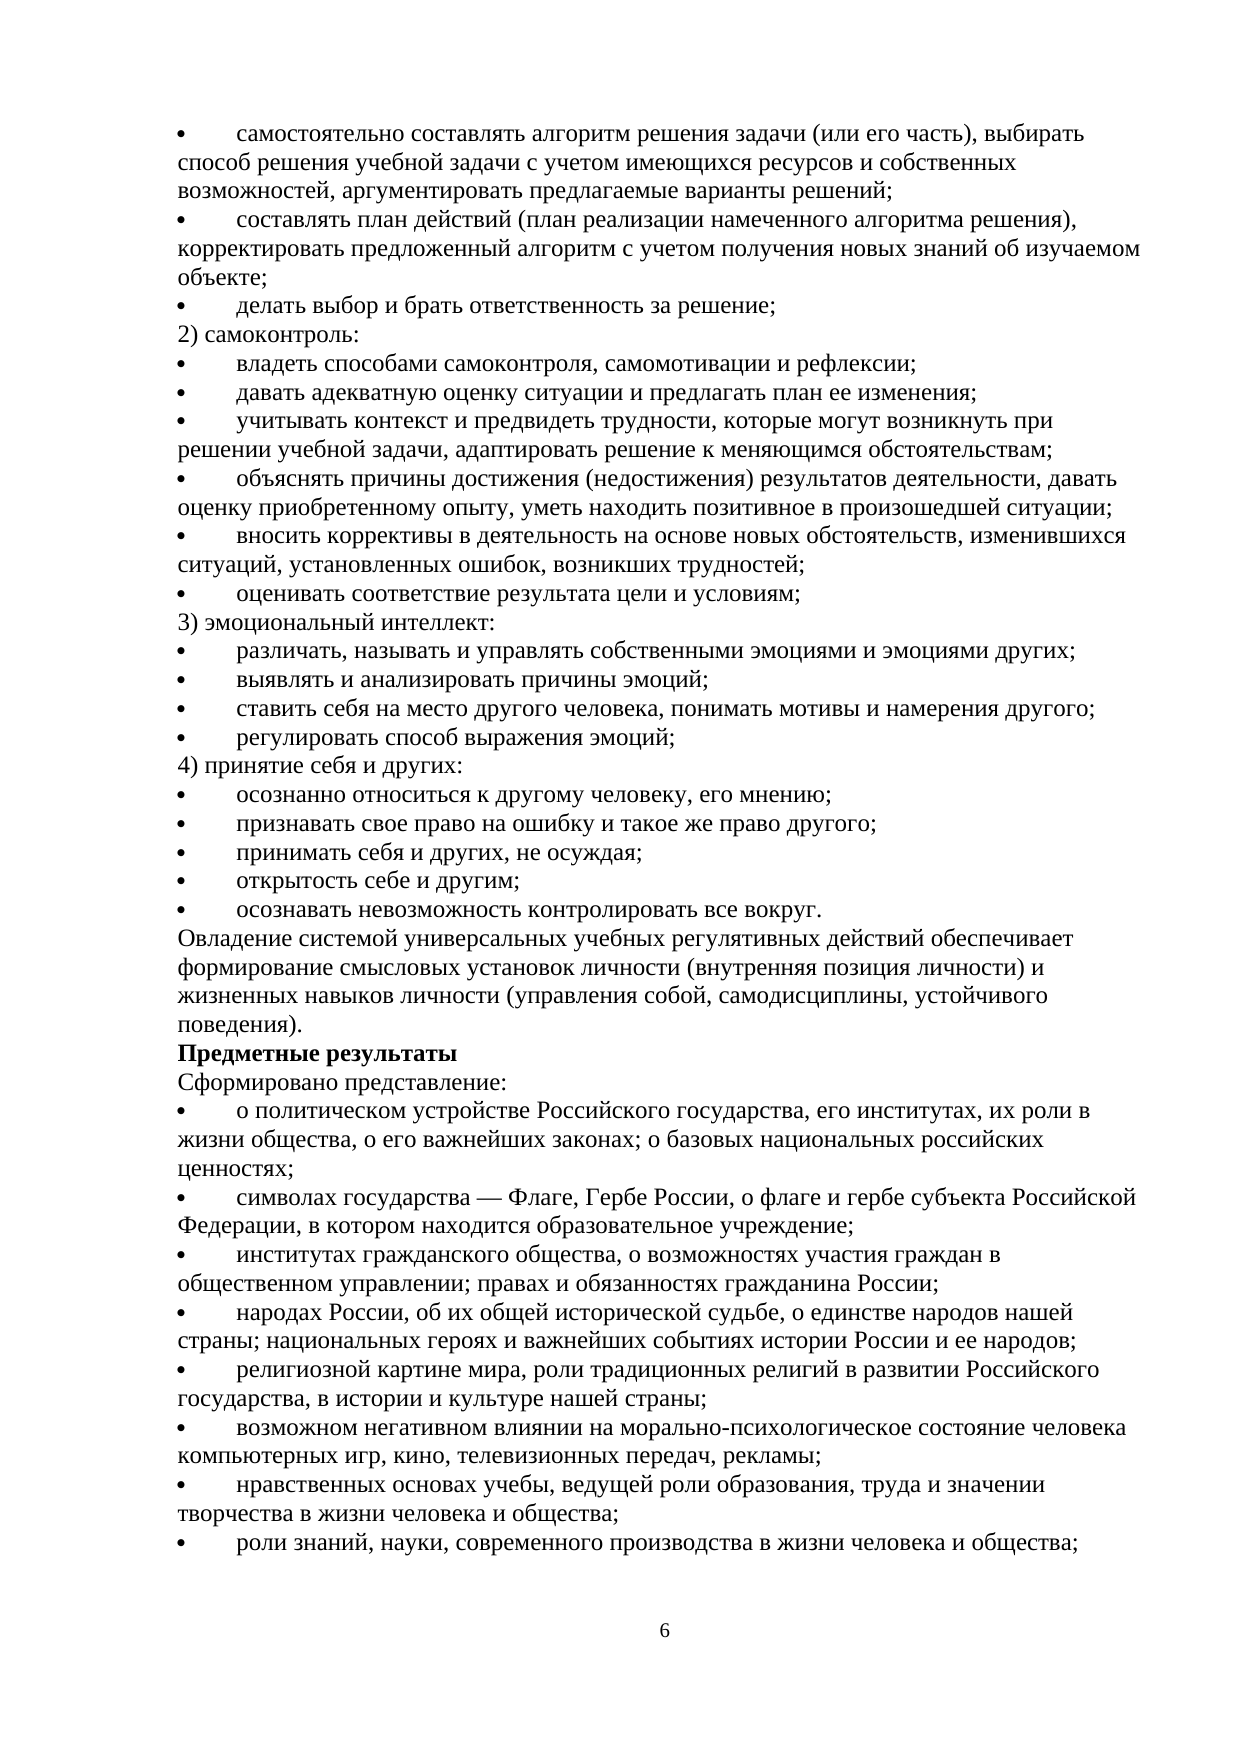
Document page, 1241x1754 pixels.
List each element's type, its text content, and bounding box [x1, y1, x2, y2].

list вносить коррективы в деятельность на основе новых обстоятельств, изменившихся ситуаций, установленных ошибок, возникших трудностей; [177, 521, 1152, 578]
list народах России, об их общей исторической судьбе, о единстве народов нашей страны; национальных героях и важнейших событиях истории России и ее народов; [177, 1297, 1152, 1354]
text 2) самоконтроль: [177, 319, 1152, 348]
list оценивать соответствие результата цели и условиям; [177, 578, 1152, 607]
list институтах гражданского общества, о возможностях участия граждан в общественном управлении; правах и обязанностях гражданина России; [177, 1239, 1152, 1297]
text 4) принятие себя и других: [177, 751, 1152, 779]
text Сформировано представление: [177, 1067, 1152, 1096]
list признавать свое право на ошибку и такое же право другого; [177, 808, 1152, 837]
list учитывать контекст и предвидеть трудности, которые могут возникнуть при решении учебной задачи, адаптировать решение к меняющимся обстоятельствам; [177, 406, 1152, 463]
list осознавать невозможность контролировать все вокруг. [177, 894, 1152, 923]
list владеть способами самоконтроля, самомотивации и рефлексии; [177, 348, 1152, 377]
list о политическом устройстве Российского государства, его институтах, их роли в жизни общества, о его важнейших законах; о базовых национальных российских ценностях; [177, 1096, 1152, 1182]
list ставить себя на место другого человека, понимать мотивы и намерения другого; [177, 693, 1152, 722]
list регулировать способ выражения эмоций; [177, 722, 1152, 751]
list делать выбор и брать ответственность за решение; [177, 291, 1152, 319]
text Овладение системой универсальных учебных регулятивных действий обеспечивает формирование смысловых установок личности (внутренняя позиция личности) и жизненных навыков личности (управления собой, самодисциплины, устойчивого поведения). [177, 923, 1152, 1038]
list роли знаний, науки, современного производства в жизни человека и общества; [177, 1527, 1152, 1556]
list нравственных основах учебы, ведущей роли образования, труда и значении творчества в жизни человека и общества; [177, 1469, 1152, 1527]
list различать, называть и управлять собственными эмоциями и эмоциями других; [177, 636, 1152, 664]
text 3) эмоциональный интеллект: [177, 607, 1152, 636]
text Предметные результаты [177, 1038, 1152, 1067]
list составлять план действий (план реализации намеченного алгоритма решения), корректировать предложенный алгоритм с учетом получения новых знаний об изучаемом объекте; [177, 204, 1152, 291]
list давать адекватную оценку ситуации и предлагать план ее изменения; [177, 377, 1152, 406]
list символах государства — Флаге, Гербе России, о флаге и гербе субъекта Российской Федерации, в котором находится образовательное учреждение; [177, 1182, 1152, 1239]
list выявлять и анализировать причины эмоций; [177, 664, 1152, 693]
list возможном негативном влиянии на морально-психологическое состояние человека компьютерных игр, кино, телевизионных передач, рекламы; [177, 1412, 1152, 1469]
list осознанно относиться к другому человеку, его мнению; [177, 779, 1152, 808]
list самостоятельно составлять алгоритм решения задачи (или его часть), выбирать способ решения учебной задачи с учетом имеющихся ресурсов и собственных возможностей, аргументировать предлагаемые варианты решений; [177, 118, 1152, 204]
list открытость себе и другим; [177, 866, 1152, 894]
list религиозной картине мира, роли традиционных религий в развитии Российского государства, в истории и культуре нашей страны; [177, 1354, 1152, 1412]
list принимать себя и других, не осуждая; [177, 837, 1152, 866]
list объяснять причины достижения (недостижения) результатов деятельности, давать оценку приобретенному опыту, уметь находить позитивное в произошедшей ситуации; [177, 463, 1152, 521]
